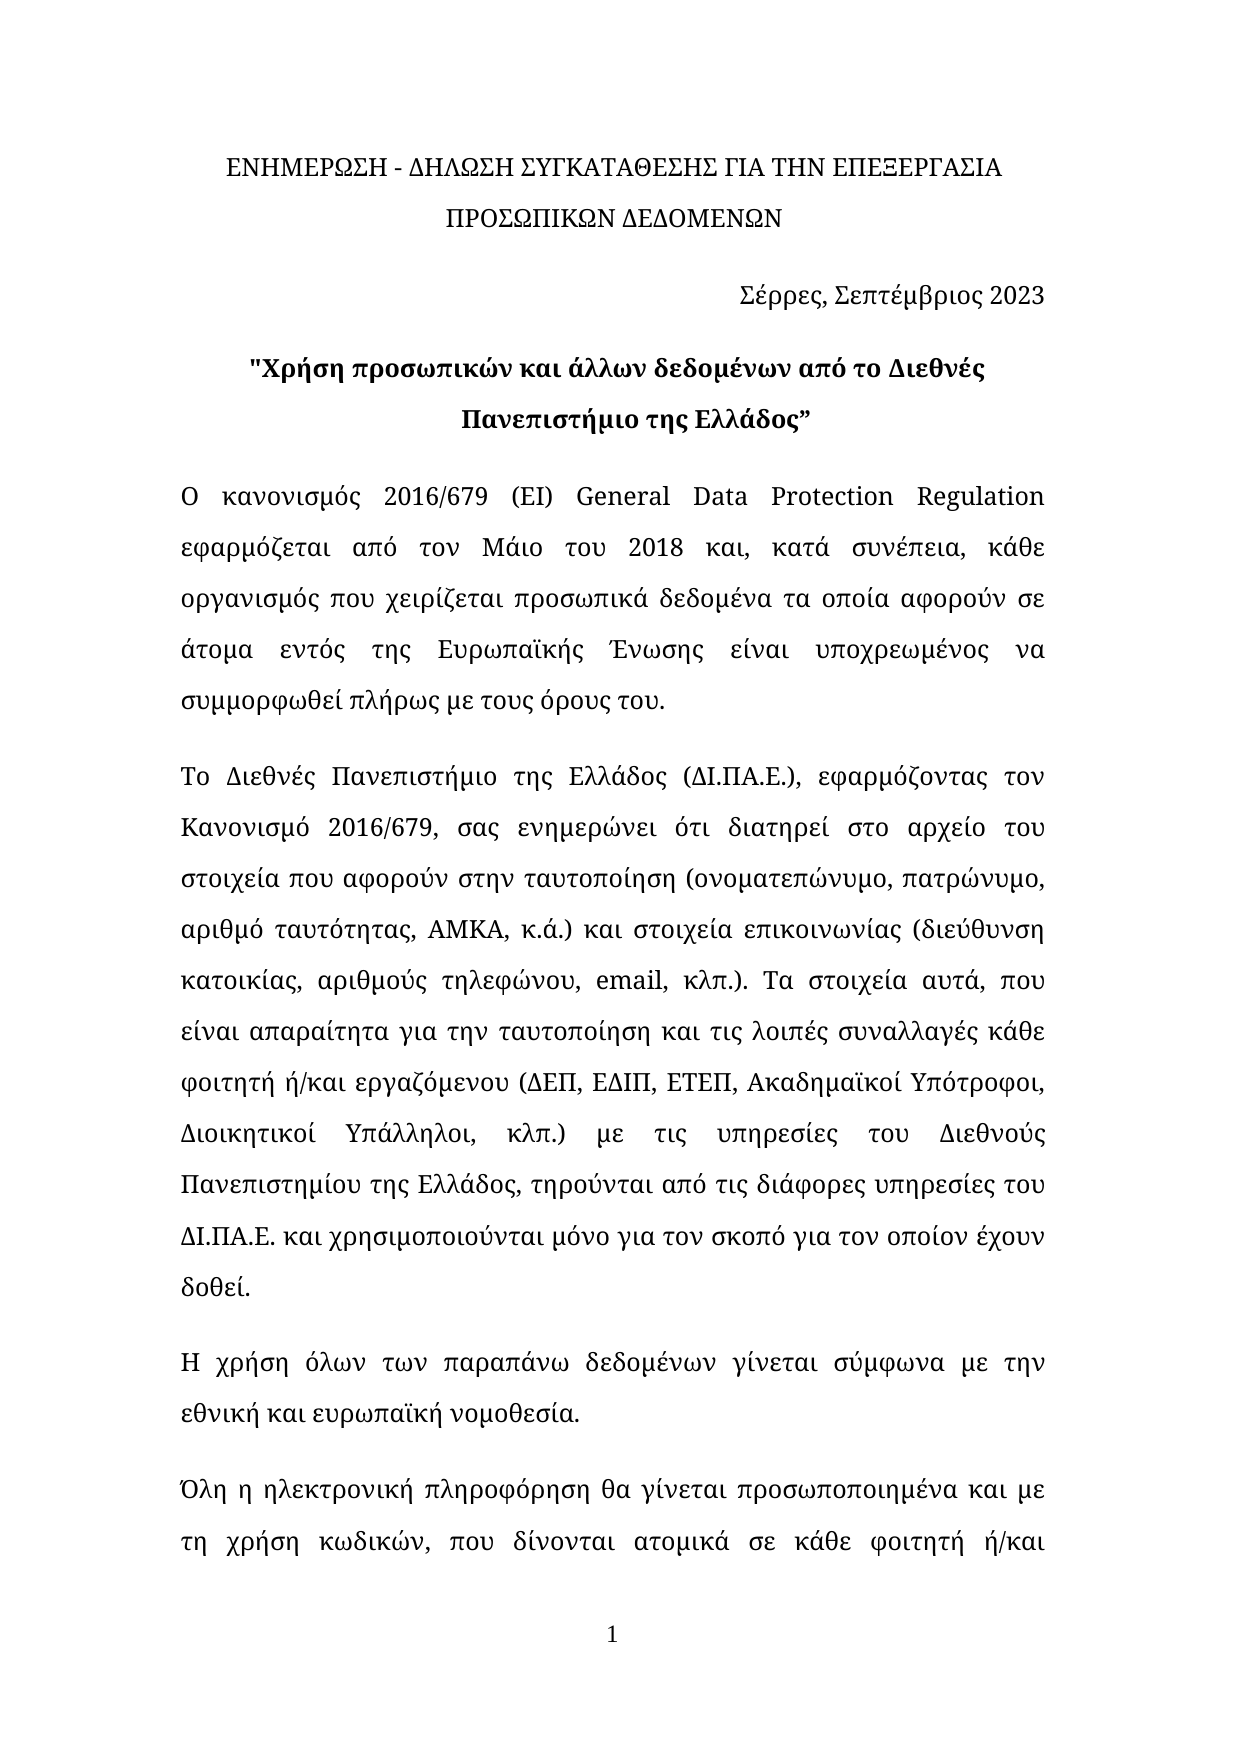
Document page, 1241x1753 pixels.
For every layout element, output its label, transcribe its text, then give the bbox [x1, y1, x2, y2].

text ΕΝΗΜΕΡΩΣΗ - ΔΗΛΩΣΗ ΣΥΓΚΑΤΑΘΕΣΗΣ ΓΙΑ ΤΗΝ ΕΠΕΞΕΡΓΑΣΙΑ ΠΡΟΣΩΠΙΚΩΝ ΔΕΔΟΜΕΝΩΝ [183, 150, 1045, 235]
text Η χρήση όλων των παραπάνω δεδομένων γίνεται σύμφωνα με την εθνική και ευρωπαϊκή νομοθεσία. [180, 1345, 1046, 1430]
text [180, 1472, 1046, 1557]
text "Χρήση προσωπικών και άλλων δεδομένων από το Διεθνές Πανεπιστήμιο της Ελλάδος” [249, 351, 1046, 436]
text O κανονισμός 2016/679 (ΕΙ) General Data Protection Regulation εφαρμόζεται από τον Μάιο του 2018 και, κατά συνέπεια, κάθε οργανισμός που χειρίζεται προσωπικά δεδομένα τα οποία αφορούν σε άτομα εντός της Ευρωπαϊκής Ένωσης είναι υποχρεωμένος να συμμορφωθεί πλήρως με τους όρους του. [180, 479, 1046, 717]
text Το Διεθνές Πανεπιστήμιο της Ελλάδος (ΔΙ.ΠΑ.Ε.), εφαρμόζοντας τον Κανονισμό 2016/679, σας ενημερώνει ότι διατηρεί στο αρχείο του στοιχεία που αφορούν στην ταυτοποίηση (ονοματεπώνυμο, πατρώνυμο, αριθμό ταυτότητας, ΑΜΚΑ, κ.ά.) και στοιχεία επικοινωνίας (διεύθυνση κατοικίας, αριθμούς τηλεφώνου, email, κλπ.). Τα στοιχεία αυτά, που είναι απαραίτητα για την ταυτοποίηση και τις λοιπές συναλλαγές κάθε φοιτητή ή/και εργαζόμενου (ΔΕΠ, ΕΔΙΠ, ΕΤΕΠ, Ακαδημαϊκοί Υπότροφοι, Διοικητικοί Υπάλληλοι, κλπ.) με τις υπηρεσίες του Διεθνούς Πανεπιστημίου της Ελλάδος, τηρούνται από τις διάφορες υπηρεσίες του ΔΙ.ΠΑ.Ε. και χρησιμοποιούνται μόνο για τον σκοπό για τον οποίον έχουν δοθεί. [180, 759, 1046, 1303]
text Σέρρες, Σεπτέμβριος 2023 [179, 278, 1045, 312]
